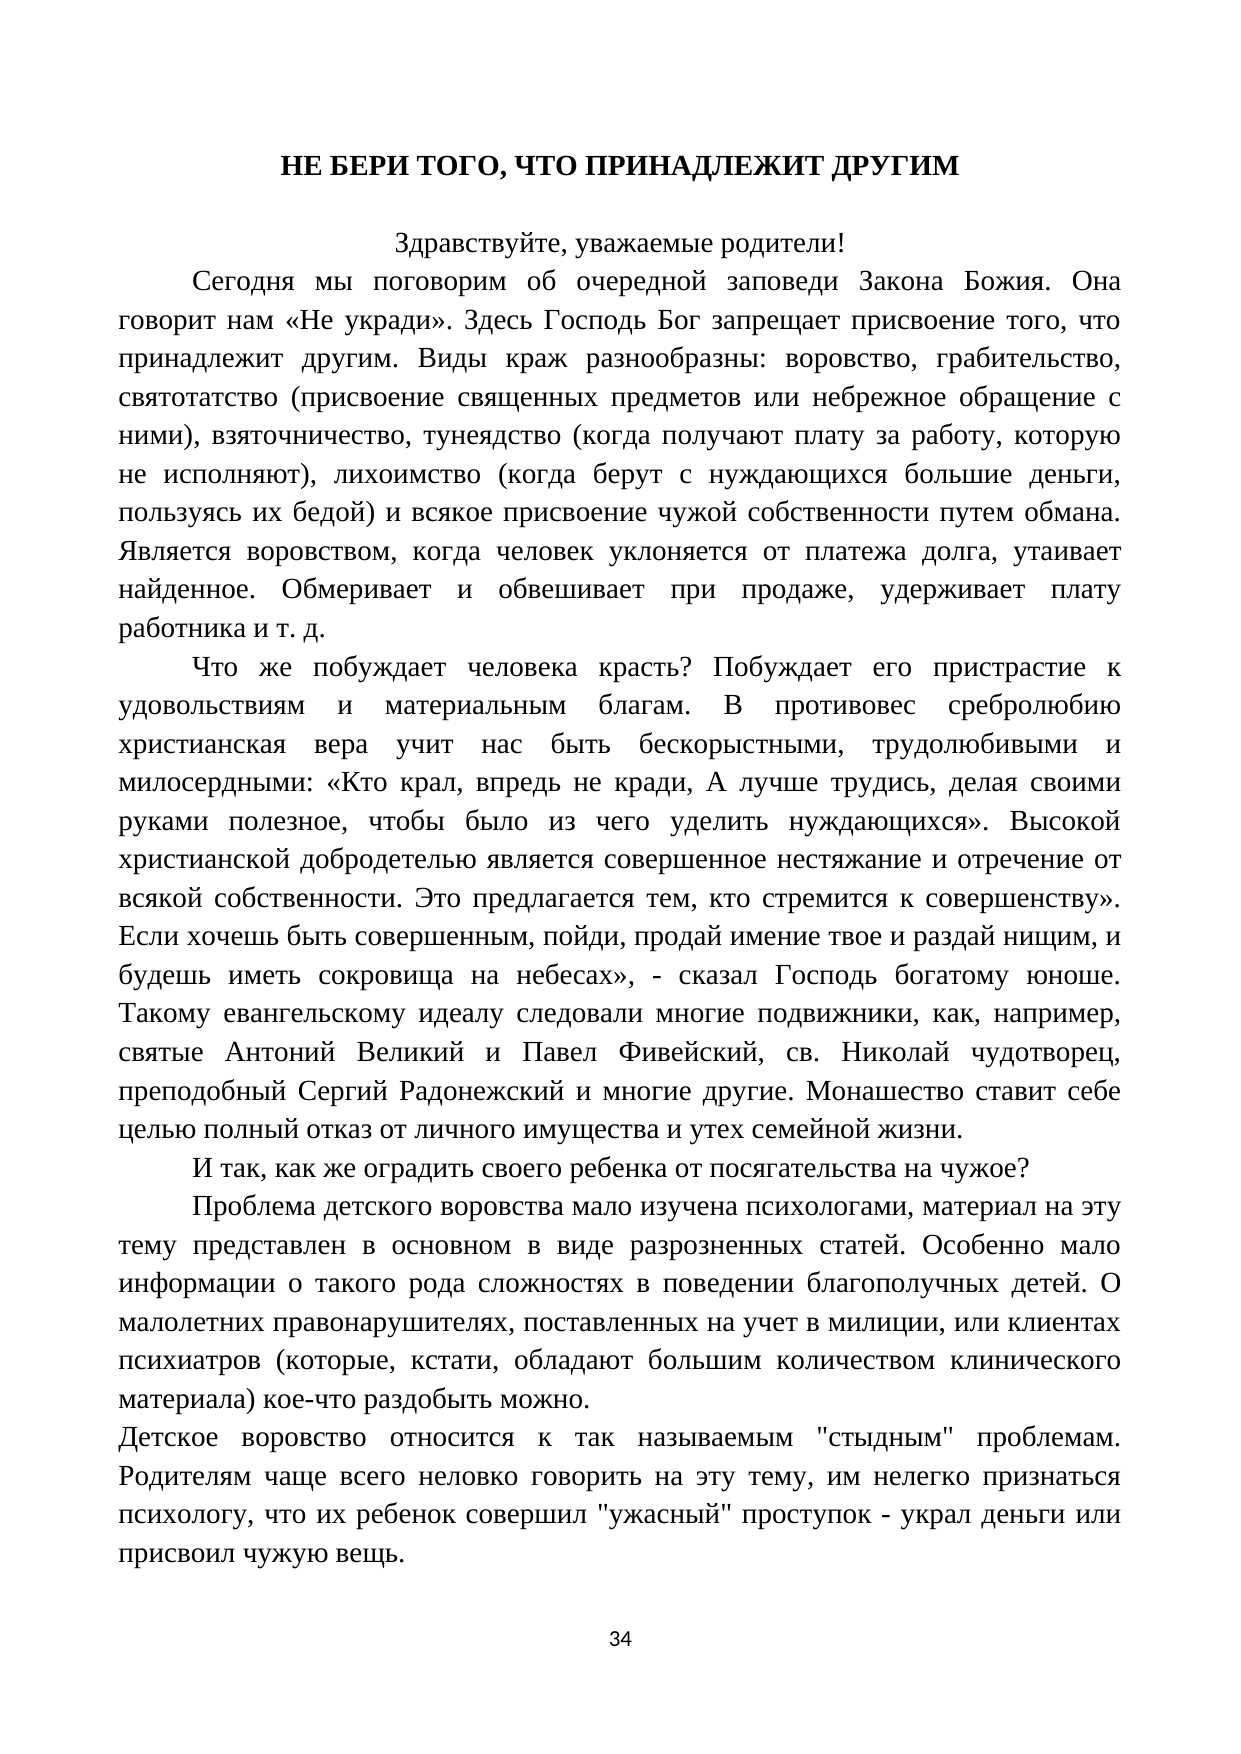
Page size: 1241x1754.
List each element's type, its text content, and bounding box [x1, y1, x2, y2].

text Проблема детского воровства мало изучена психологами, материал на эту тему представлен в основном в виде разрозненных статей. Особенно мало информации о такого рода сложностях в поведении благополучных детей. О малолетних правонарушителях, поставленных на учет в милиции, или клиентах психиатров (которые, кстати, обладают большим количеством клинического материала) кое-что раздобыть можно. [118, 1188, 1122, 1414]
text Что же побуждает человека красть? Побуждает его пристрастие к удовольствиям и материальным благам. В противовес сребролюбию христианская вера учит нас быть бескорыстными, трудолюбивыми и милосердными: «Кто крал, впредь не кради, А лучше трудись, делая своими руками полезное, чтобы было из чего уделить нуждающихся». Высокой христианской добродетелью является совершенное нестяжание и отречение от всякой собственности. Это предлагается тем, кто стремится к совершенству». Если хочешь быть совершенным, пойди, продай имение твое и раздай нищим, и будешь иметь сокровища на небесах», - сказал Господь богатому юноше. Такому евангельскому идеалу следовали многие подвижники, как, например, святые Антоний Великий и Павел Фивейский, св. Николай чудотворец, преподобный Сергий Радонежский и многие другие. Монашество ставит себе целью полный отказ от личного имущества и утех семейной жизни. [118, 649, 1122, 1145]
text Здравствуйте, уважаемые родители! [118, 225, 1122, 258]
text Детское воровство относится к так называемым "стыдным" проблемам. Родителям чаще всего неловко говорить на эту тему, им нелегко признаться психологу, что их ребенок совершил "ужасный" проступок - украл деньги или присвоил чужую вещь. [118, 1419, 1122, 1569]
text НЕ БЕРИ ТОГО, ЧТО ПРИНАДЛЕЖИТ ДРУГИМ [118, 148, 1122, 181]
text Сегодня мы поговорим об очередной заповеди Закона Божия. Она говорит нам «Не укради». Здесь Господь Бог запрещает присвоение того, что принадлежит другим. Виды краж разнообразны: воровство, грабительство, святотатство (присвоение священных предметов или небрежное обращение с ними), взяточничество, тунеядство (когда получают плату за работу, которую не исполняют), лихоимство (когда берут с нуждающихся большие деньги, пользуясь их бедой) и всякое присвоение чужой собственности путем обмана. Является воровством, когда человек уклоняется от платежа долга, утаивает найденное. Обмеривает и обвешивает при продаже, удерживает плату работника и т. д. [118, 263, 1122, 644]
text И так, как же оградить своего ребенка от посягательства на чужое? [118, 1150, 1122, 1183]
